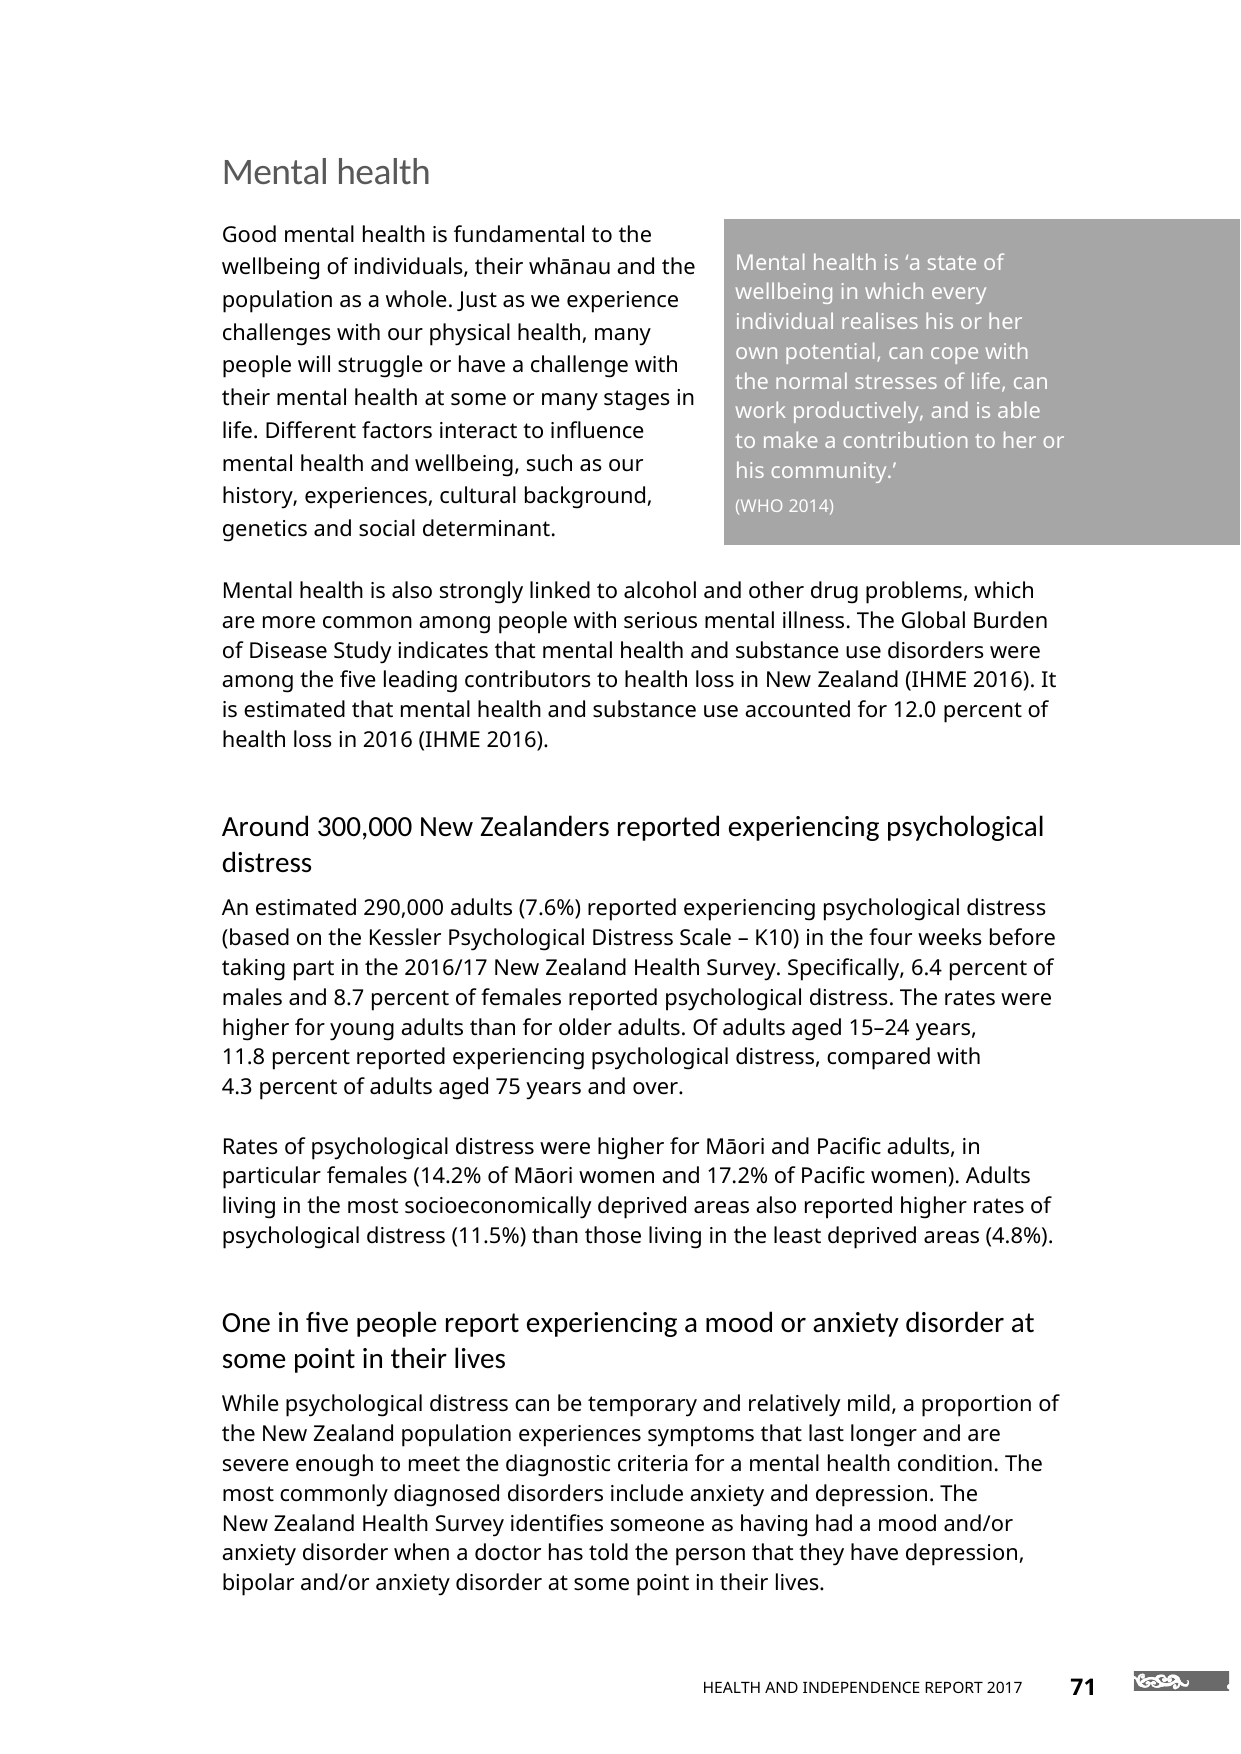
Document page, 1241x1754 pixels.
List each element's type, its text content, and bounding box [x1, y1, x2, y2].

table_header Good mental health is fundamental to the wellbeing of individuals, their whānau and the population as a whole. Just as we experience challenges with our physical health, many people will struggle or have a challenge with their mental health at some or many stages in life. Different factors interact to influence mental health and wellbeing, such as our history, experiences, cultural background, genetics and social determinant. [210, 219, 724, 545]
subtitle Mental health [222, 148, 1063, 193]
subtitle Around 300,000 New Zealanders reported experiencing psychological distress [222, 808, 1063, 880]
table_header Mental health is ‘a state of wellbeing in which every individual realises his or her own potential, can cope with the normal stresses of life, can work productively, and is able to make a contribution to her or his community.’ (WHO 2014) [724, 219, 1078, 545]
table_header [1078, 219, 1240, 545]
text An estimated 290,000 adults (7.6%) reported experiencing psychological distress (based on the Kessler Psychological Distress Scale – K10) in the four weeks before taking part in the 2016/17 New Zealand Health Survey. Specifically, 6.4 percent of males and 8.7 percent of females reported psychological distress. The rates were higher for young adults than for older adults. Of adults aged 15–24 years, 11.8 percent reported experiencing psychological distress, compared with 4.3 percent of adults aged 75 years and over. [222, 892, 1063, 1101]
subtitle One in five people report experiencing a mood or anxiety disorder at some point in their lives [222, 1304, 1063, 1376]
text While psychological distress can be temporary and relatively mild, a proportion of the New Zealand population experiences symptoms that last longer and are severe enough to meet the diagnostic criteria for a mental health condition. The most commonly diagnosed disorders include anxiety and depression. The New Zealand Health Survey identifies someone as having had a mood and/or anxiety disorder when a doctor has told the person that they have depression, bipolar and/or anxiety disorder at some point in their lives. [222, 1388, 1063, 1597]
text Mental health is also strongly linked to alcohol and other drug problems, which are more common among people with serious mental illness. The Global Burden of Disease Study indicates that mental health and substance use disorders were among the five leading contributors to health loss in New Zealand (IHME 2016). It is estimated that mental health and substance use accounted for 12.0 percent of health loss in 2016 (IHME 2016). [222, 575, 1063, 754]
text Rates of psychological distress were higher for Māori and Pacific adults, in particular females (14.2% of Māori women and 17.2% of Pacific women). Adults living in the most socioeconomically deprived areas also reported higher rates of psychological distress (11.5%) than those living in the least deprived areas (4.8%). [222, 1131, 1063, 1250]
